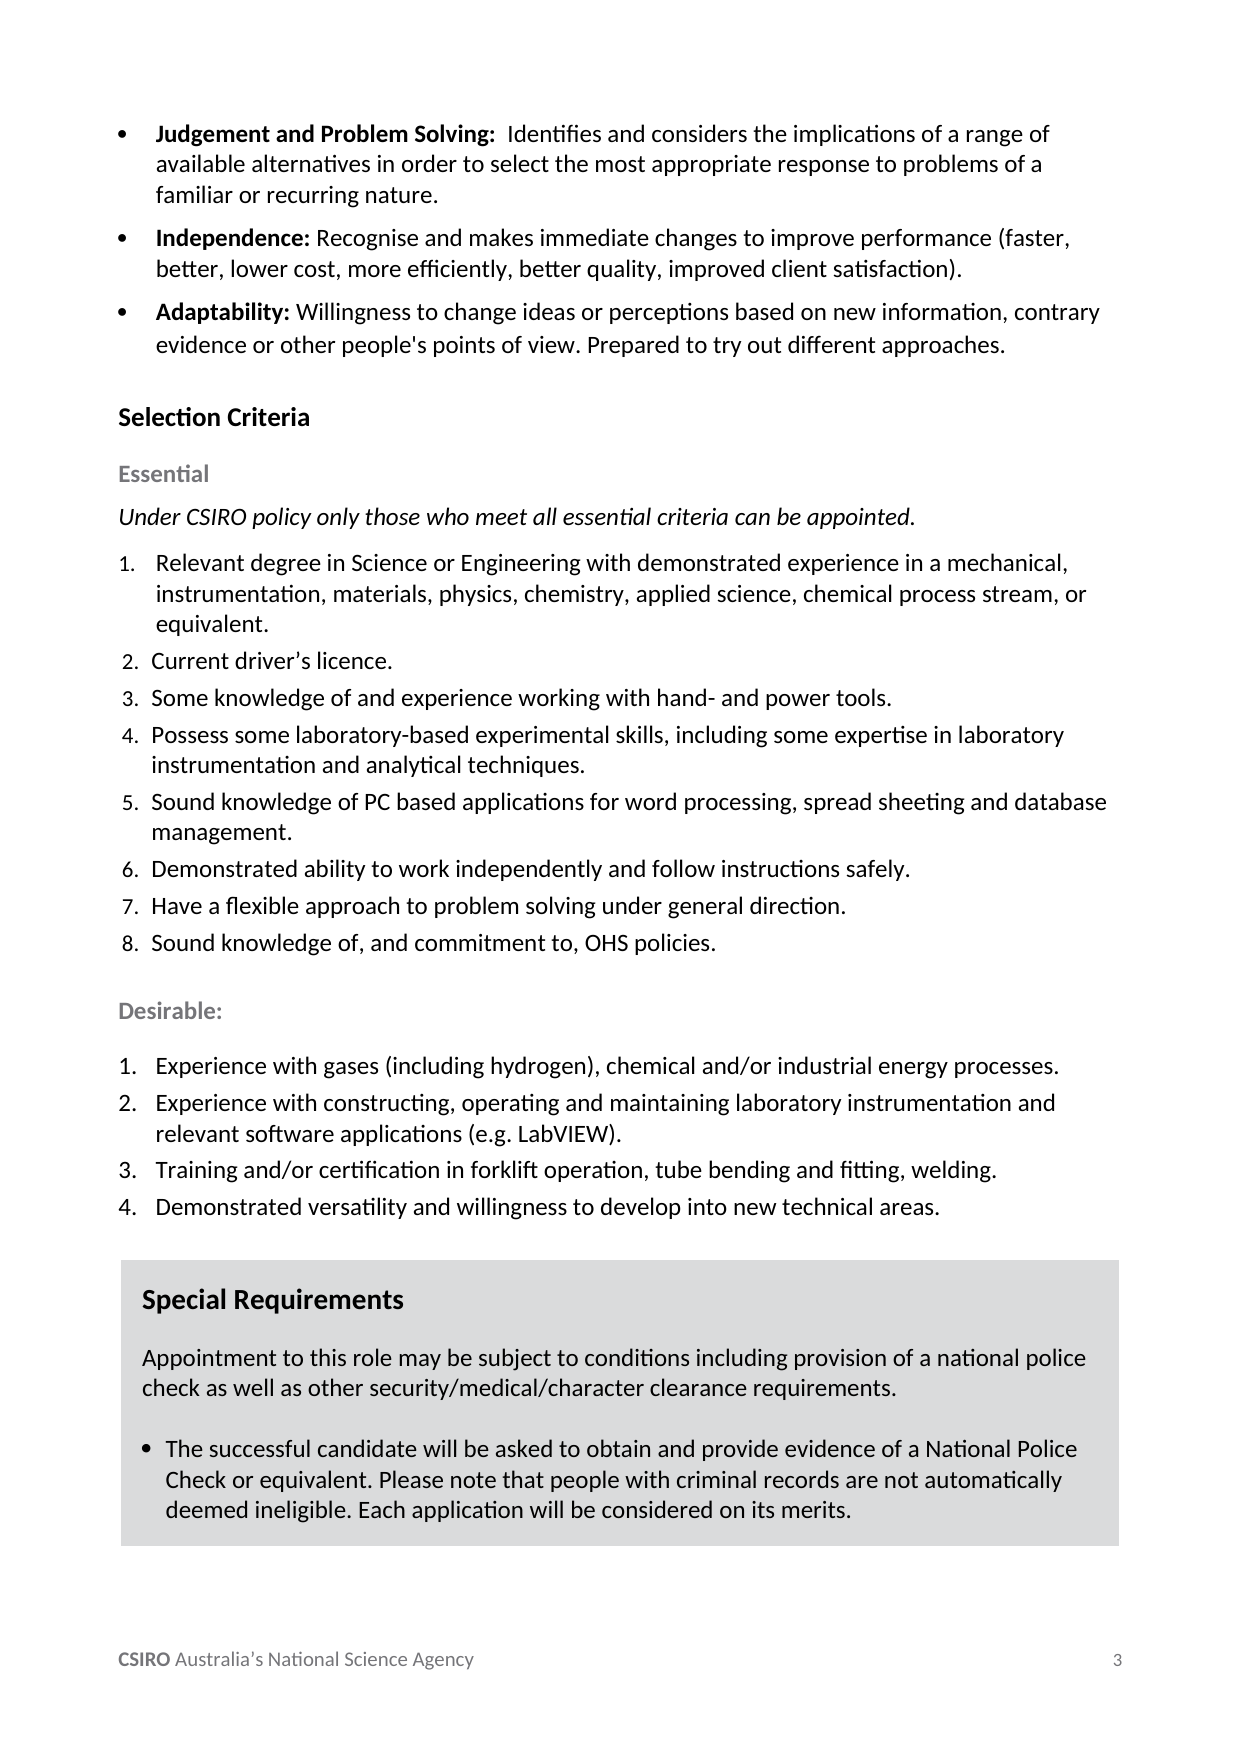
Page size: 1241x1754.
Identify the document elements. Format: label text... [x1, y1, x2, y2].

list Training and/or certification in forklift operation, tube bending and fitting, welding. [118, 1154, 1122, 1185]
text Under CSIRO policy only those who meet all essential criteria can be appointed. [118, 501, 1122, 532]
list Relevant degree in Science or Engineering with demonstrated experience in a mechanical, instrumentation, materials, physics, chemistry, applied science, chemical process stream, or equivalent. [118, 547, 1122, 639]
subtitle Desirable: [118, 995, 1122, 1025]
list Sound knowledge of, and commitment to, OHS policies. [122, 927, 1122, 957]
list Appointment to this role may be subject to conditions including provision of a national police check as well as other security/medical/character clearance requirements. [121, 1320, 1119, 1381]
subtitle Special Requirements [121, 1260, 1119, 1317]
list Some knowledge of and experience working with hand- and power tools. [122, 682, 1122, 712]
list Current driver’s licence. [122, 645, 1122, 676]
list Experience with gases (including hydrogen), chemical and/or industrial energy processes. [118, 1050, 1122, 1081]
list Have a flexible approach to problem solving under general direction. [122, 890, 1122, 921]
list Experience with constructing, operating and maintaining laboratory instrumentation and relevant software applications (e.g. LabVIEW). [118, 1087, 1122, 1148]
subtitle Essential [118, 458, 1122, 489]
list The successful candidate will be asked to obtain and provide evidence of a National Police Check or equivalent. Please note that people with criminal records are not automatically deemed ineligible. Each application will be considered on its merits. [121, 1411, 1119, 1546]
list Demonstrated versatility and willingness to develop into new technical areas. [118, 1191, 1122, 1222]
list Sound knowledge of PC based applications for word processing, spread sheeting and database management. [122, 786, 1122, 847]
list Demonstrated ability to work independently and follow instructions safely. [122, 853, 1122, 884]
subtitle Selection Criteria [118, 400, 1122, 433]
list Possess some laboratory-based experimental skills, including some expertise in laboratory instrumentation and analytical techniques. [122, 719, 1122, 780]
